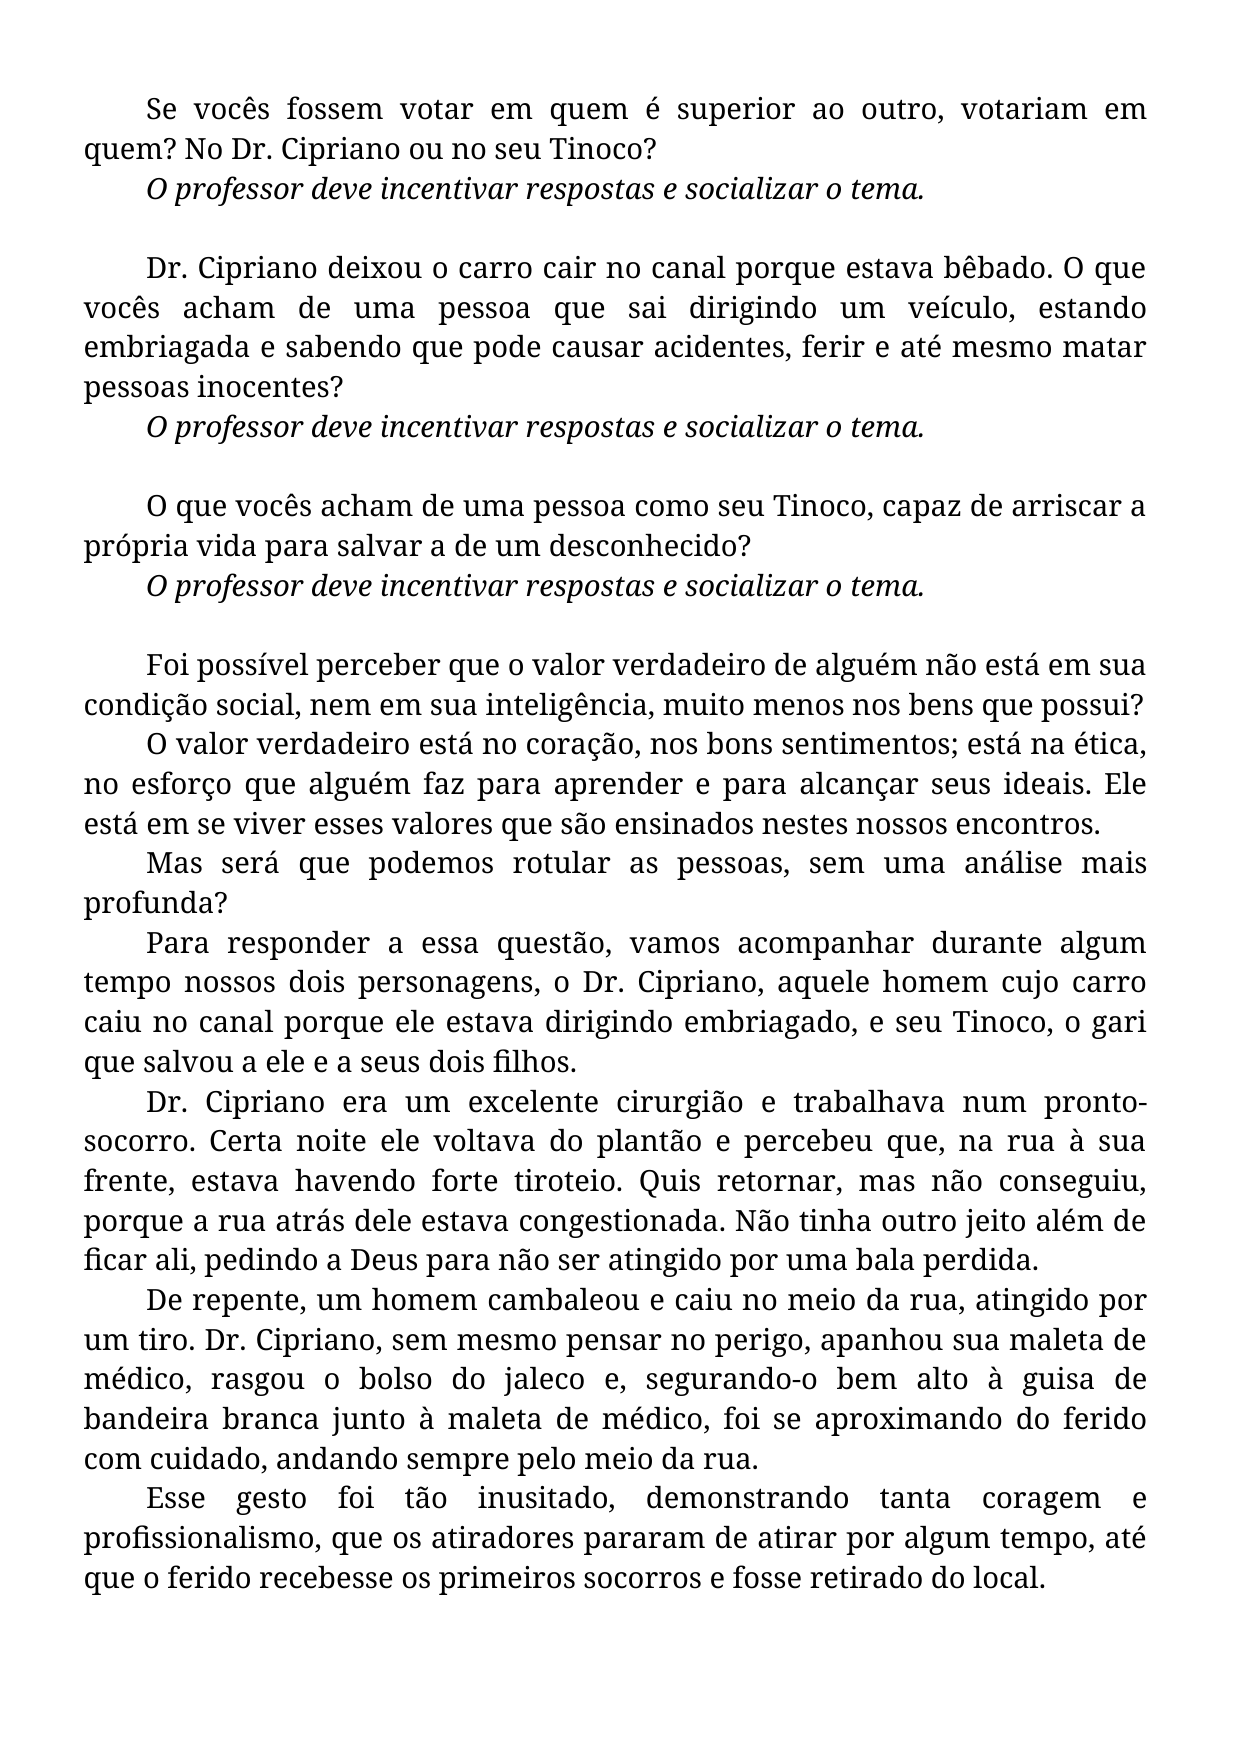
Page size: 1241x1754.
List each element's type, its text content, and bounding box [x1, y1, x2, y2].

text Para responder a essa questão, vamos acompanhar durante algum tempo nossos dois personagens, o Dr. Cipriano, aquele homem cujo carro caiu no canal porque ele estava dirigindo embriagado, e seu Tinoco, o gari que salvou a ele e a seus dois filhos. [83, 922, 1148, 1081]
text O professor deve incentivar respostas e socializar o tema. [83, 565, 1148, 604]
text Mas será que podemos rotular as pessoas, sem uma análise mais profunda? [83, 843, 1148, 922]
text Dr. Cipriano era um excelente cirurgião e trabalhava num pronto-socorro. Certa noite ele voltava do plantão e percebeu que, na rua à sua frente, estava havendo forte tiroteio. Quis retornar, mas não conseguiu, porque a rua atrás dele estava congestionada. Não tinha outro jeito além de ficar ali, pedindo a Deus para não ser atingido por uma bala perdida. [83, 1081, 1148, 1279]
text Dr. Cipriano deixou o carro cair no canal porque estava bêbado. O que vocês acham de uma pessoa que sai dirigindo um veículo, estando embriagada e sabendo que pode causar acidentes, ferir e até mesmo matar pessoas inocentes? [83, 247, 1148, 406]
text Esse gesto foi tão inusitado, demonstrando tanta coragem e profissionalismo, que os atiradores pararam de atirar por algum tempo, até que o ferido recebesse os primeiros socorros e fosse retirado do local. [83, 1478, 1148, 1597]
text Foi possível perceber que o valor verdadeiro de alguém não está em sua condição social, nem em sua inteligência, muito menos nos bens que possui? [83, 644, 1148, 724]
text Se vocês fossem votar em quem é superior ao outro, votariam em quem? No Dr. Cipriano ou no seu Tinoco? [83, 89, 1148, 168]
text O professor deve incentivar respostas e socializar o tema. [83, 406, 1148, 446]
text O professor deve incentivar respostas e socializar o tema. [83, 168, 1148, 208]
text De repente, um homem cambaleou e caiu no meio da rua, atingido por um tiro. Dr. Cipriano, sem mesmo pensar no perigo, apanhou sua maleta de médico, rasgou o bolso do jaleco e, segurando-o bem alto à guisa de bandeira branca junto à maleta de médico, foi se aproximando do ferido com cuidado, andando sempre pelo meio da rua. [83, 1279, 1148, 1478]
text O valor verdadeiro está no coração, nos bons sentimentos; está na ética, no esforço que alguém faz para aprender e para alcançar seus ideais. Ele está em se viver esses valores que são ensinados nestes nossos encontros. [83, 724, 1148, 843]
text O que vocês acham de uma pessoa como seu Tinoco, capaz de arriscar a própria vida para salvar a de um desconhecido? [83, 486, 1148, 565]
